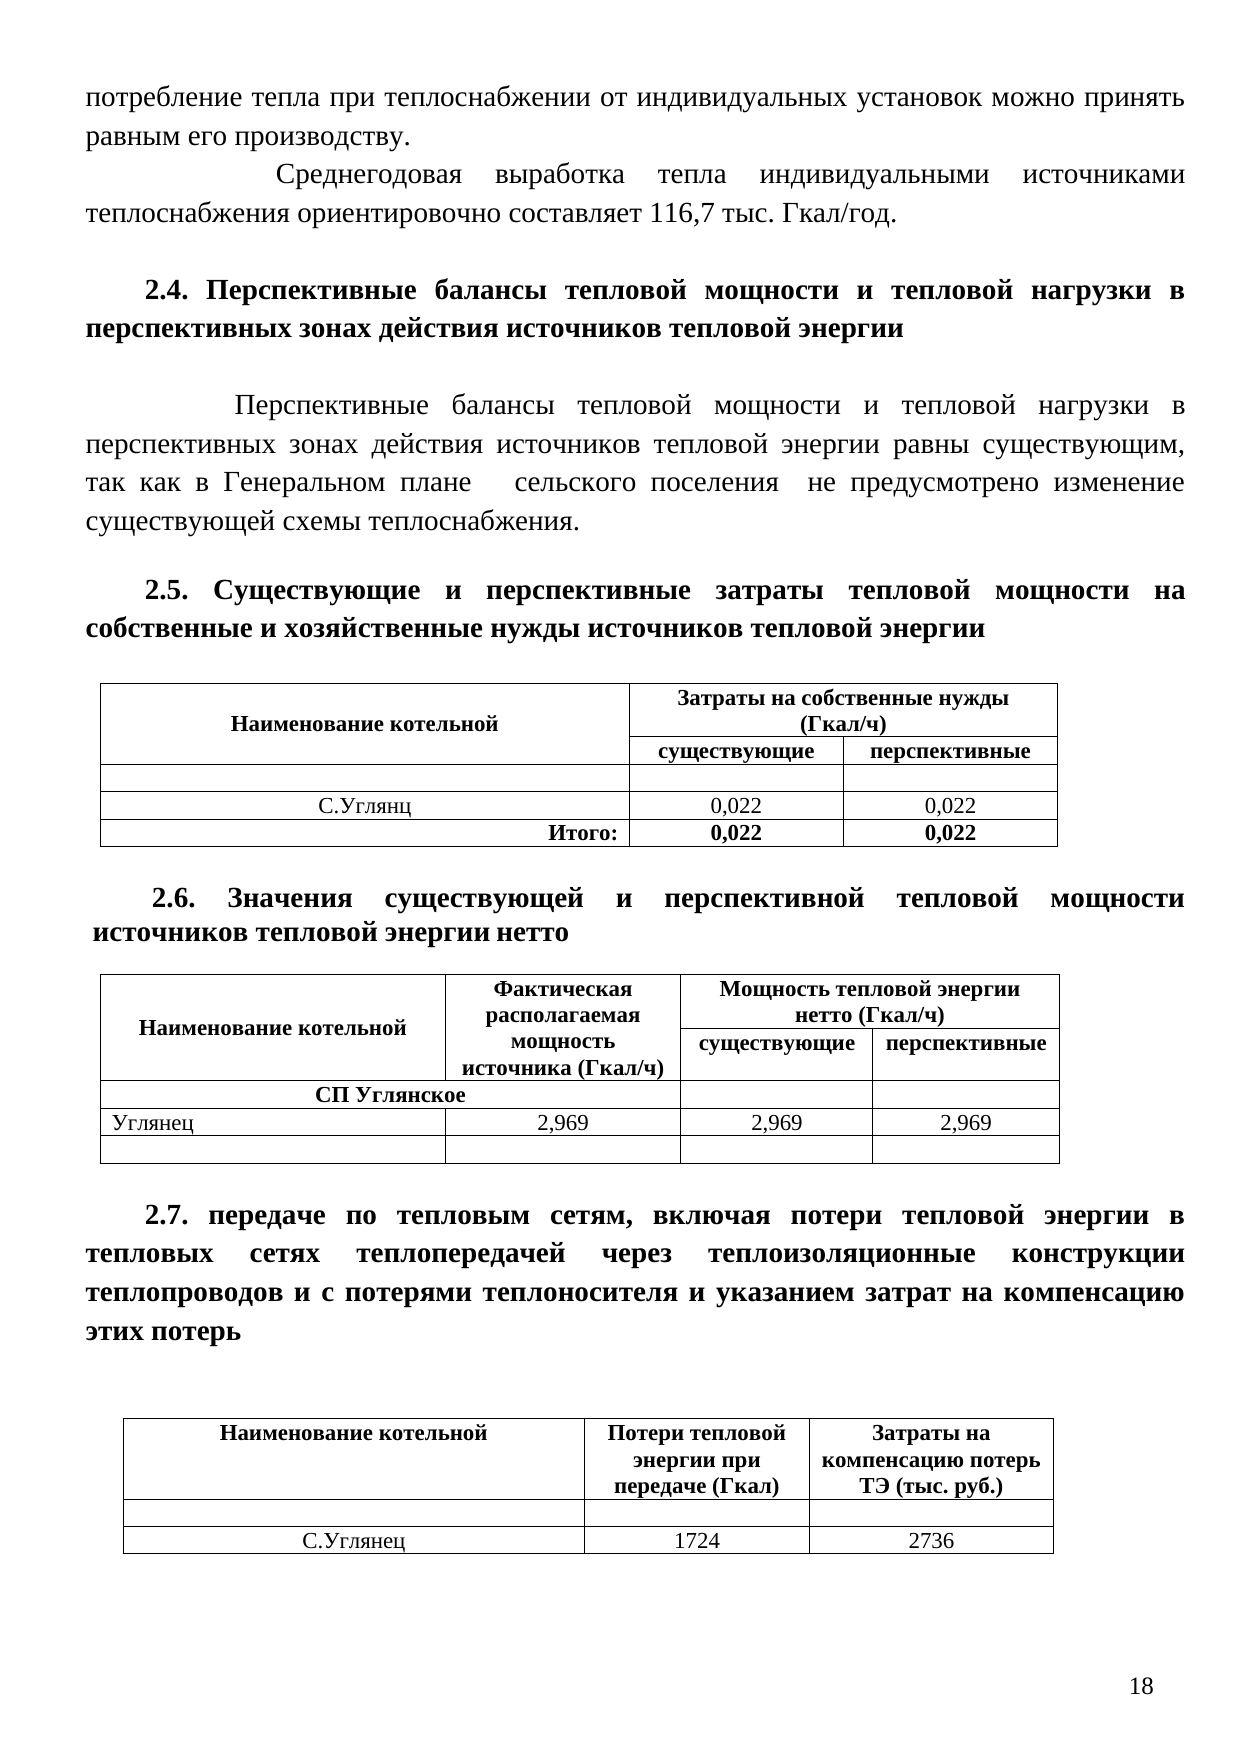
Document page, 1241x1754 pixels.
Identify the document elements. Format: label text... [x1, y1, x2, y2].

table_cell 0,022 [630, 820, 843, 846]
table_cell 2,969 [681, 1109, 872, 1135]
table_cell С.Углянц [101, 792, 629, 818]
table_header Мощность тепловой энергии нетто (Гкал/ч) [681, 975, 1059, 1028]
table_cell [681, 1136, 872, 1162]
table_header Затраты на компенсацию потерь ТЭ (тыс. руб.) [810, 1419, 1053, 1498]
table_cell Итого: [101, 820, 629, 846]
table_cell 2,969 [873, 1109, 1059, 1135]
table_cell [681, 1081, 872, 1108]
table_cell [630, 765, 843, 791]
table_cell 0,022 [630, 792, 843, 818]
text Среднегодовая выработка тепла индивидуальными источниками теплоснабжения ориентировочно составляет 116,7 тыс. Гкал/год. [85, 156, 1186, 228]
table_cell [101, 765, 629, 791]
table_cell Углянец [101, 1109, 445, 1135]
table_cell [844, 765, 1057, 791]
table_cell перспективные [873, 1029, 1059, 1080]
text 2.7. передаче по тепловым сетям, включая потери тепловой энергии в тепловых сетях теплопередачей через теплоизоляционные конструкции теплопроводов и с потерями теплоносителя и указанием затрат на компенсацию этих потерь [85, 1197, 1186, 1346]
table_cell 2736 [810, 1527, 1053, 1553]
table_header Затраты на собственные нужды (Гкал/ч) [630, 684, 1057, 736]
table_cell 1724 [585, 1527, 809, 1553]
table_cell 0,022 [844, 792, 1057, 818]
table_cell 0,022 [844, 820, 1057, 846]
table_cell существующие [630, 737, 843, 764]
table_cell С.Углянец [124, 1527, 584, 1553]
table_header Наименование котельной [124, 1419, 584, 1498]
table_cell [873, 1136, 1059, 1162]
text 2.6. Значения существующей и перспективной тепловой мощности источников тепловой энергии нетто [92, 880, 1186, 947]
table_cell [101, 1136, 445, 1162]
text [85, 79, 1186, 151]
table_header Наименование котельной [101, 975, 445, 1080]
table_cell СП Углянское [101, 1081, 680, 1108]
table_header Наименование котельной [101, 684, 629, 764]
table_cell перспективные [844, 737, 1057, 764]
table_cell [585, 1500, 809, 1526]
table_cell [873, 1081, 1059, 1108]
table_cell существующие [681, 1029, 872, 1080]
text 2.5. Существующие и перспективные затраты тепловой мощности на собственные и хозяйственные нужды источников тепловой энергии [85, 572, 1186, 644]
table_header Потери тепловой энергии при передаче (Гкал) [585, 1419, 809, 1498]
text 2.4. Перспективные балансы тепловой мощности и тепловой нагрузки в перспективных зонах действия источников тепловой энергии [85, 272, 1186, 344]
table_cell 2,969 [446, 1109, 680, 1135]
table_cell [124, 1500, 584, 1526]
text Перспективные балансы тепловой мощности и тепловой нагрузки в перспективных зонах действия источников тепловой энергии равны существующим, так как в Генеральном плане сельского поселения не предусмотрено изменение существующей схемы теплоснабжения. [85, 387, 1186, 537]
table_cell [810, 1500, 1053, 1526]
table_header Фактическая располагаемая мощность источника (Гкал/ч) [446, 975, 680, 1080]
table_cell [446, 1136, 680, 1162]
